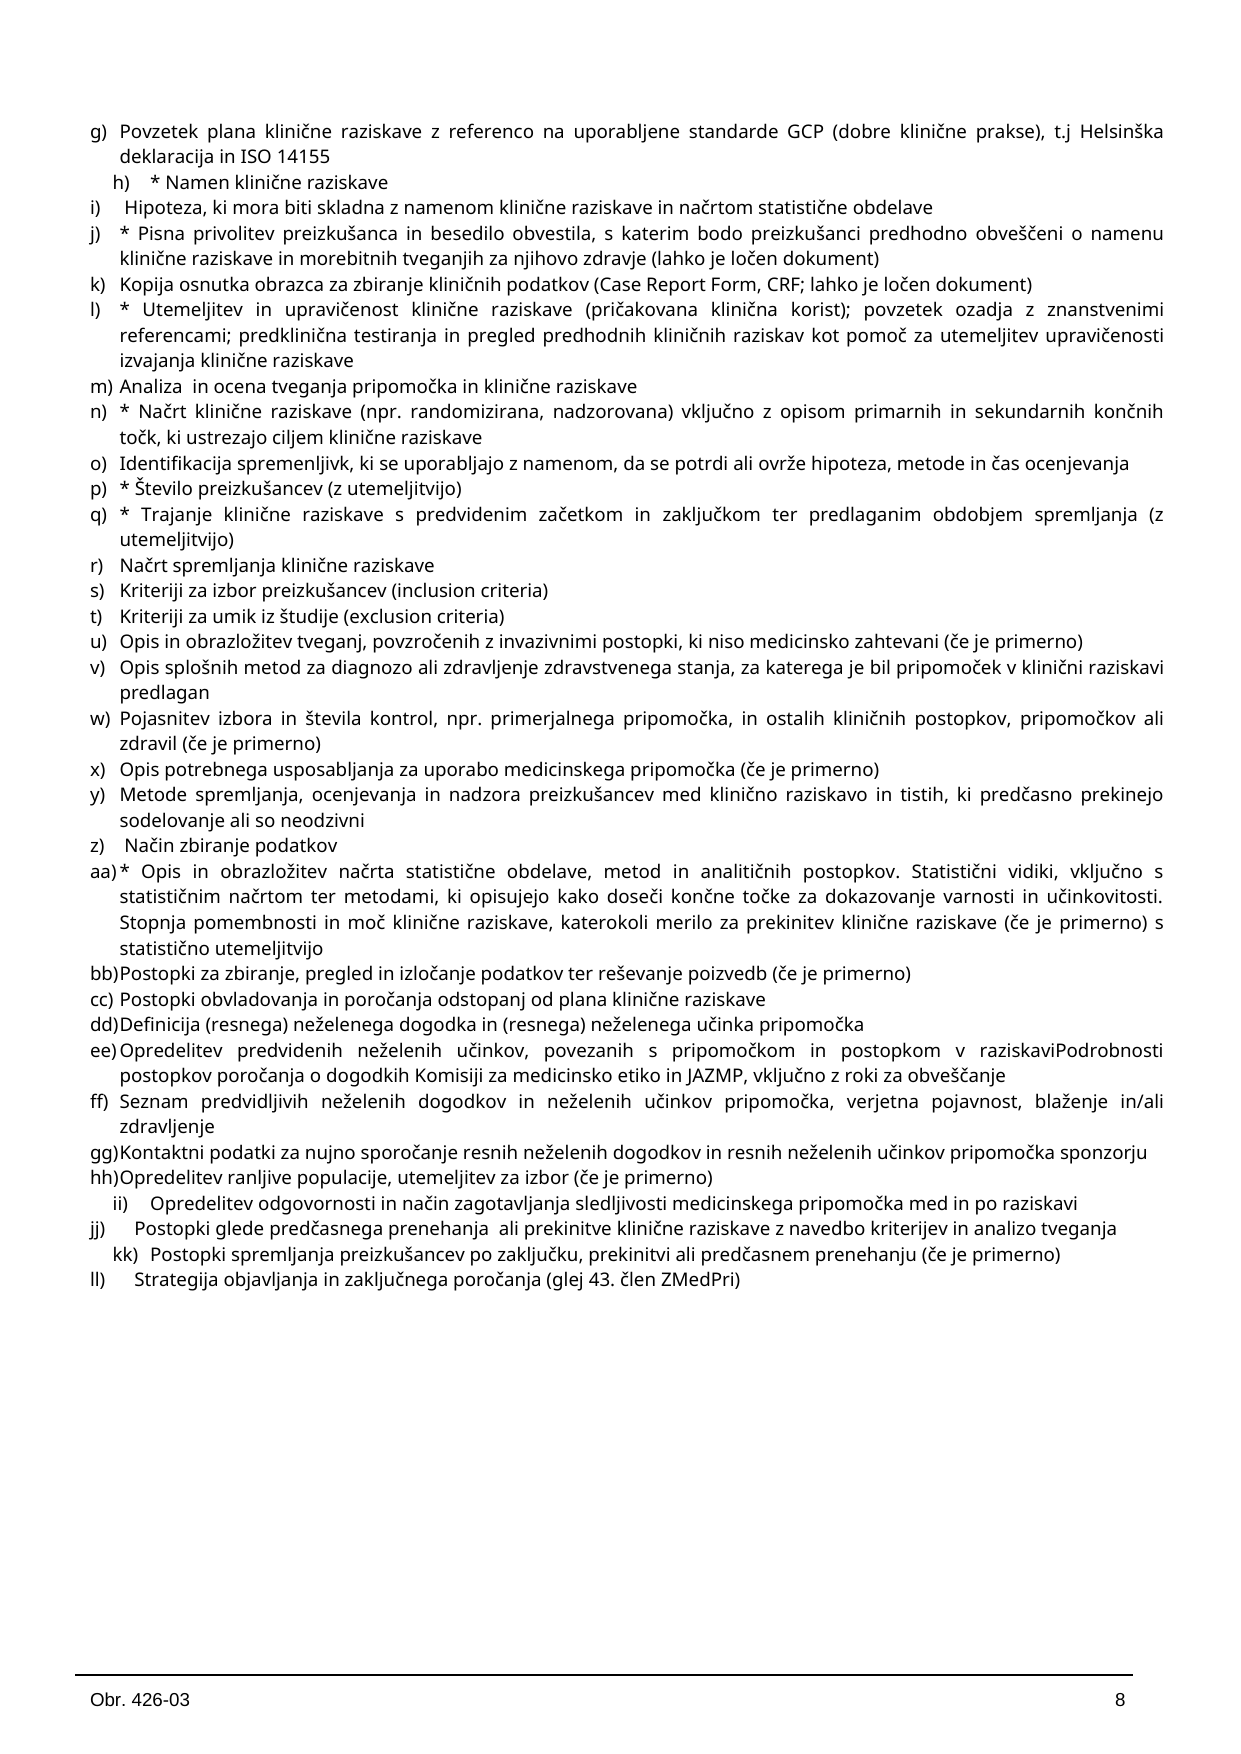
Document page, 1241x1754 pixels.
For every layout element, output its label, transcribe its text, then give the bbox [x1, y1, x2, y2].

list Seznam predvidljivih neželenih dogodkov in neželenih učinkov pripomočka, verjetna pojavnost, blaženje in/ali zdravljenje [90, 1088, 1165, 1139]
list * Opis in obrazložitev načrta statistične obdelave, metod in analitičnih postopkov. Statistični vidiki, vključno s statističnim načrtom ter metodami, ki opisujejo kako doseči končne točke za dokazovanje varnosti in učinkovitosti. Stopnja pomembnosti in moč klinične raziskave, katerokoli merilo za prekinitev klinične raziskave (če je primerno) s statistično utemeljitvijo [90, 858, 1165, 960]
list Kopija osnutka obrazca za zbiranje kliničnih podatkov (Case Report Form, CRF; lahko je ločen dokument) [90, 271, 1165, 297]
list Opredelitev odgovornosti in način zagotavljanja sledljivosti medicinskega pripomočka med in po raziskavi [112, 1190, 1165, 1216]
list Postopki za zbiranje, pregled in izločanje podatkov ter reševanje poizvedb (če je primerno) [90, 960, 1165, 986]
list Hipoteza, ki mora biti skladna z namenom klinične raziskave in načrtom statistične obdelave [90, 195, 1165, 220]
list * Namen klinične raziskave [112, 169, 1165, 195]
list Opis splošnih metod za diagnozo ali zdravljenje zdravstvenega stanja, za katerega je bil pripomoček v klinični raziskavi predlagan [90, 654, 1165, 705]
list Definicija (resnega) neželenega dogodka in (resnega) neželenega učinka pripomočka [90, 1011, 1165, 1037]
list Postopki obvladovanja in poročanja odstopanj od plana klinične raziskave [90, 986, 1165, 1011]
list Kontaktni podatki za nujno sporočanje resnih neželenih dogodkov in resnih neželenih učinkov pripomočka sponzorju [90, 1139, 1165, 1164]
list Načrt spremljanja klinične raziskave [90, 552, 1165, 577]
list Povzetek plana klinične raziskave z referenco na uporabljene standarde GCP (dobre klinične prakse), t.j Helsinška deklaracija in ISO 14155 [90, 118, 1165, 169]
list Postopki glede predčasnega prenehanja ali prekinitve klinične raziskave z navedbo kriterijev in analizo tveganja [90, 1216, 1165, 1241]
list * Število preizkušancev (z utemeljitvijo) [90, 475, 1165, 501]
list * Utemeljitev in upravičenost klinične raziskave (pričakovana klinična korist); povzetek ozadja z znanstvenimi referencami; predklinična testiranja in pregled predhodnih kliničnih raziskav kot pomoč za utemeljitev upravičenosti izvajanja klinične raziskave [90, 297, 1165, 373]
list Identifikacija spremenljivk, ki se uporabljajo z namenom, da se potrdi ali ovrže hipoteza, metode in čas ocenjevanja [90, 450, 1165, 475]
list Analiza in ocena tveganja pripomočka in klinične raziskave [90, 373, 1165, 399]
list Strategija objavljanja in zaključnega poročanja (glej 43. člen ZMedPri) [90, 1267, 1165, 1292]
list Pojasnitev izbora in števila kontrol, npr. primerjalnega pripomočka, in ostalih kliničnih postopkov, pripomočkov ali zdravil (če je primerno) [90, 705, 1165, 756]
list Način zbiranje podatkov [90, 833, 1165, 858]
list Opis potrebnega usposabljanja za uporabo medicinskega pripomočka (če je primerno) [90, 756, 1165, 782]
list Kriteriji za umik iz študije (exclusion criteria) [90, 603, 1165, 628]
list Opis in obrazložitev tveganj, povzročenih z invazivnimi postopki, ki niso medicinsko zahtevani (če je primerno) [90, 628, 1165, 654]
list Metode spremljanja, ocenjevanja in nadzora preizkušancev med klinično raziskavo in tistih, ki predčasno prekinejo sodelovanje ali so neodzivni [90, 782, 1165, 833]
list Postopki spremljanja preizkušancev po zaključku, prekinitvi ali predčasnem prenehanju (če je primerno) [112, 1241, 1165, 1267]
list Opredelitev ranljive populacije, utemeljitev za izbor (če je primerno) [90, 1164, 1165, 1190]
list * Načrt klinične raziskave (npr. randomizirana, nadzorovana) vključno z opisom primarnih in sekundarnih končnih točk, ki ustrezajo ciljem klinične raziskave [90, 399, 1165, 450]
list Opredelitev predvidenih neželenih učinkov, povezanih s pripomočkom in postopkom v raziskaviPodrobnosti postopkov poročanja o dogodkih Komisiji za medicinsko etiko in JAZMP, vključno z roki za obveščanje [90, 1037, 1165, 1088]
list * Trajanje klinične raziskave s predvidenim začetkom in zaključkom ter predlaganim obdobjem spremljanja (z utemeljitvijo) [90, 501, 1165, 552]
list * Pisna privolitev preizkušanca in besedilo obvestila, s katerim bodo preizkušanci predhodno obveščeni o namenu klinične raziskave in morebitnih tveganjih za njihovo zdravje (lahko je ločen dokument) [90, 220, 1165, 271]
list Kriteriji za izbor preizkušancev (inclusion criteria) [90, 577, 1165, 603]
